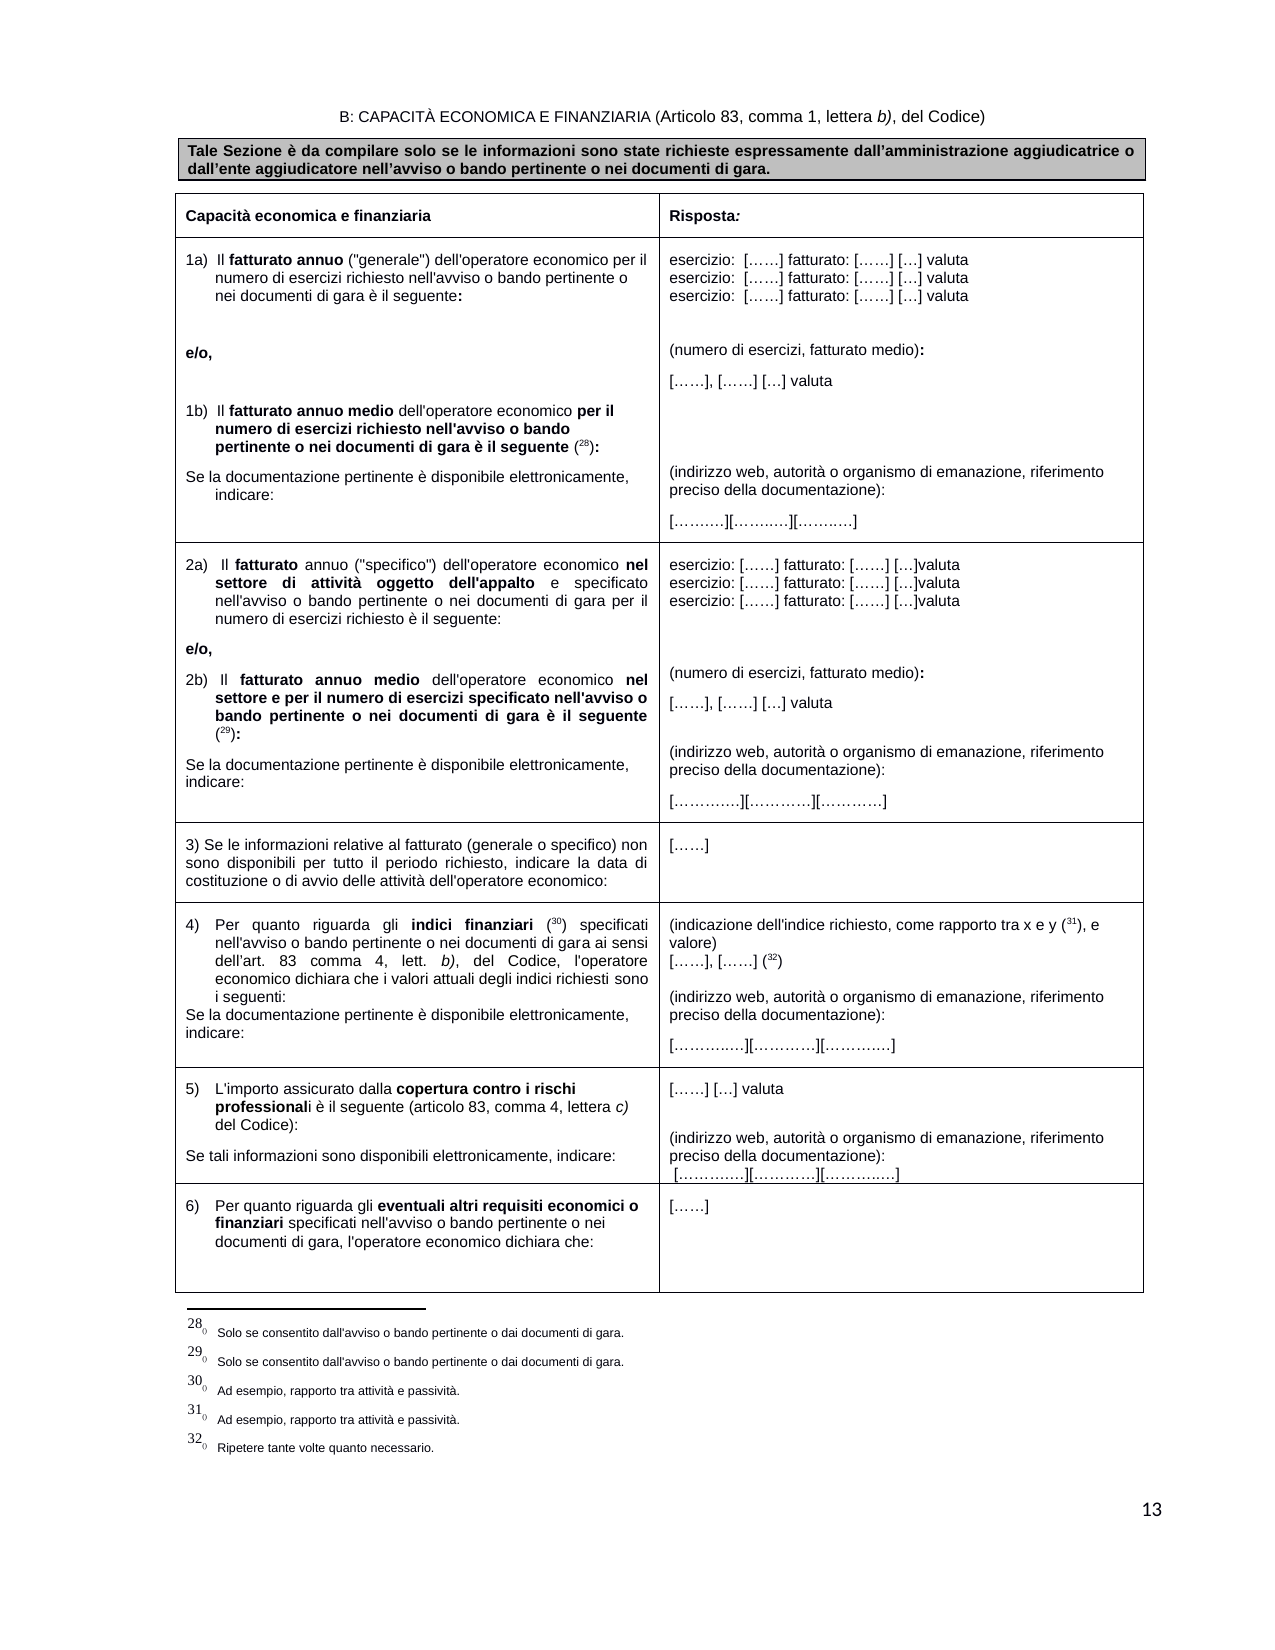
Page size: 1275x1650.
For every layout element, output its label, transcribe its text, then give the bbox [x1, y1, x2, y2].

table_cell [660, 1184, 1143, 1292]
table_cell Per quanto riguarda gli indici finanziari () specificati nell'avviso o bando pertinente o nei documenti di gara ai sensi dell’art. 83 comma 4, lett. b), del Codice, l'operatore economico dichiara che i valori attuali degli indici richiesti sono i seguenti: Se la documentazione pertinente è disponibile elettronicamente, indicare: [176, 903, 659, 1067]
title B: Capacità economica e finanziaria (Articolo 83, comma 1, lettera b), del Codice) [187, 107, 1137, 126]
table_cell [……] [660, 823, 1143, 902]
table_cell 3) Se le informazioni relative al fatturato (generale o specifico) non sono disponibili per tutto il periodo richiesto, indicare la data di costituzione o di avvio delle attività dell'operatore economico: [176, 823, 659, 902]
table_cell 1a) Il fatturato annuo ("generale") dell'operatore economico per il numero di esercizi richiesto nell'avviso o bando pertinente o nei documenti di gara è il seguente: e/o, 1b) Il fatturato annuo medio dell'operatore economico per il numero di esercizi richiesto nell'avviso o bando pertinente o nei documenti di gara è il seguente (): Se la documentazione pertinente è disponibile elettronicamente, indicare: [176, 238, 659, 542]
table_cell 2a) Il fatturato annuo ("specifico") dell'operatore economico nel settore di attività oggetto dell'appalto e specificato nell'avviso o bando pertinente o nei documenti di gara per il numero di esercizi richiesto è il seguente: e/o, 2b) Il fatturato annuo medio dell'operatore economico nel settore e per il numero di esercizi specificato nell'avviso o bando pertinente o nei documenti di gara è il seguente (): Se la documentazione pertinente è disponibile elettronicamente, indicare: [176, 543, 659, 822]
text Tale Sezione è da compilare solo se le informazioni sono state richieste espressamente dall’amministrazione aggiudicatrice o dall’ente aggiudicatore nell’avviso o bando pertinente o nei documenti di gara. [179, 139, 1145, 179]
table_cell esercizio: [……] fatturato: [……] […]valuta esercizio: [……] fatturato: [……] […]valuta esercizio: [……] fatturato: [……] […]valuta (numero di esercizi, fatturato medio): [……], [……] […] valuta (indirizzo web, autorità o organismo di emanazione, riferimento preciso della documentazione): [……….…][…………][…………] [660, 543, 1143, 822]
table_header Capacità economica e finanziaria [176, 194, 659, 237]
table_cell (indicazione dell'indice richiesto, come rapporto tra x e y (), e valore) [……], [……] () (indirizzo web, autorità o organismo di emanazione, riferimento preciso della documentazione): [………..…][…………][……….…] [660, 903, 1143, 1067]
table_cell esercizio: [……] fatturato: [……] […] valuta esercizio: [……] fatturato: [……] […] valuta esercizio: [……] fatturato: [……] […] valuta (numero di esercizi, fatturato medio): [……], [……] […] valuta (indirizzo web, autorità o organismo di emanazione, riferimento preciso della documentazione): […….…][……..…][……..…] [660, 238, 1143, 542]
table_header Risposta: [660, 194, 1143, 237]
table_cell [176, 1184, 659, 1292]
table_cell L'importo assicurato dalla copertura contro i rischi professionali è il seguente (articolo 83, comma 4, lettera c) del Codice): Se tali informazioni sono disponibili elettronicamente, indicare: [176, 1068, 659, 1183]
table_cell [……] […] valuta (indirizzo web, autorità o organismo di emanazione, riferimento preciso della documentazione): [……….…][…………][………..…] [660, 1068, 1143, 1183]
